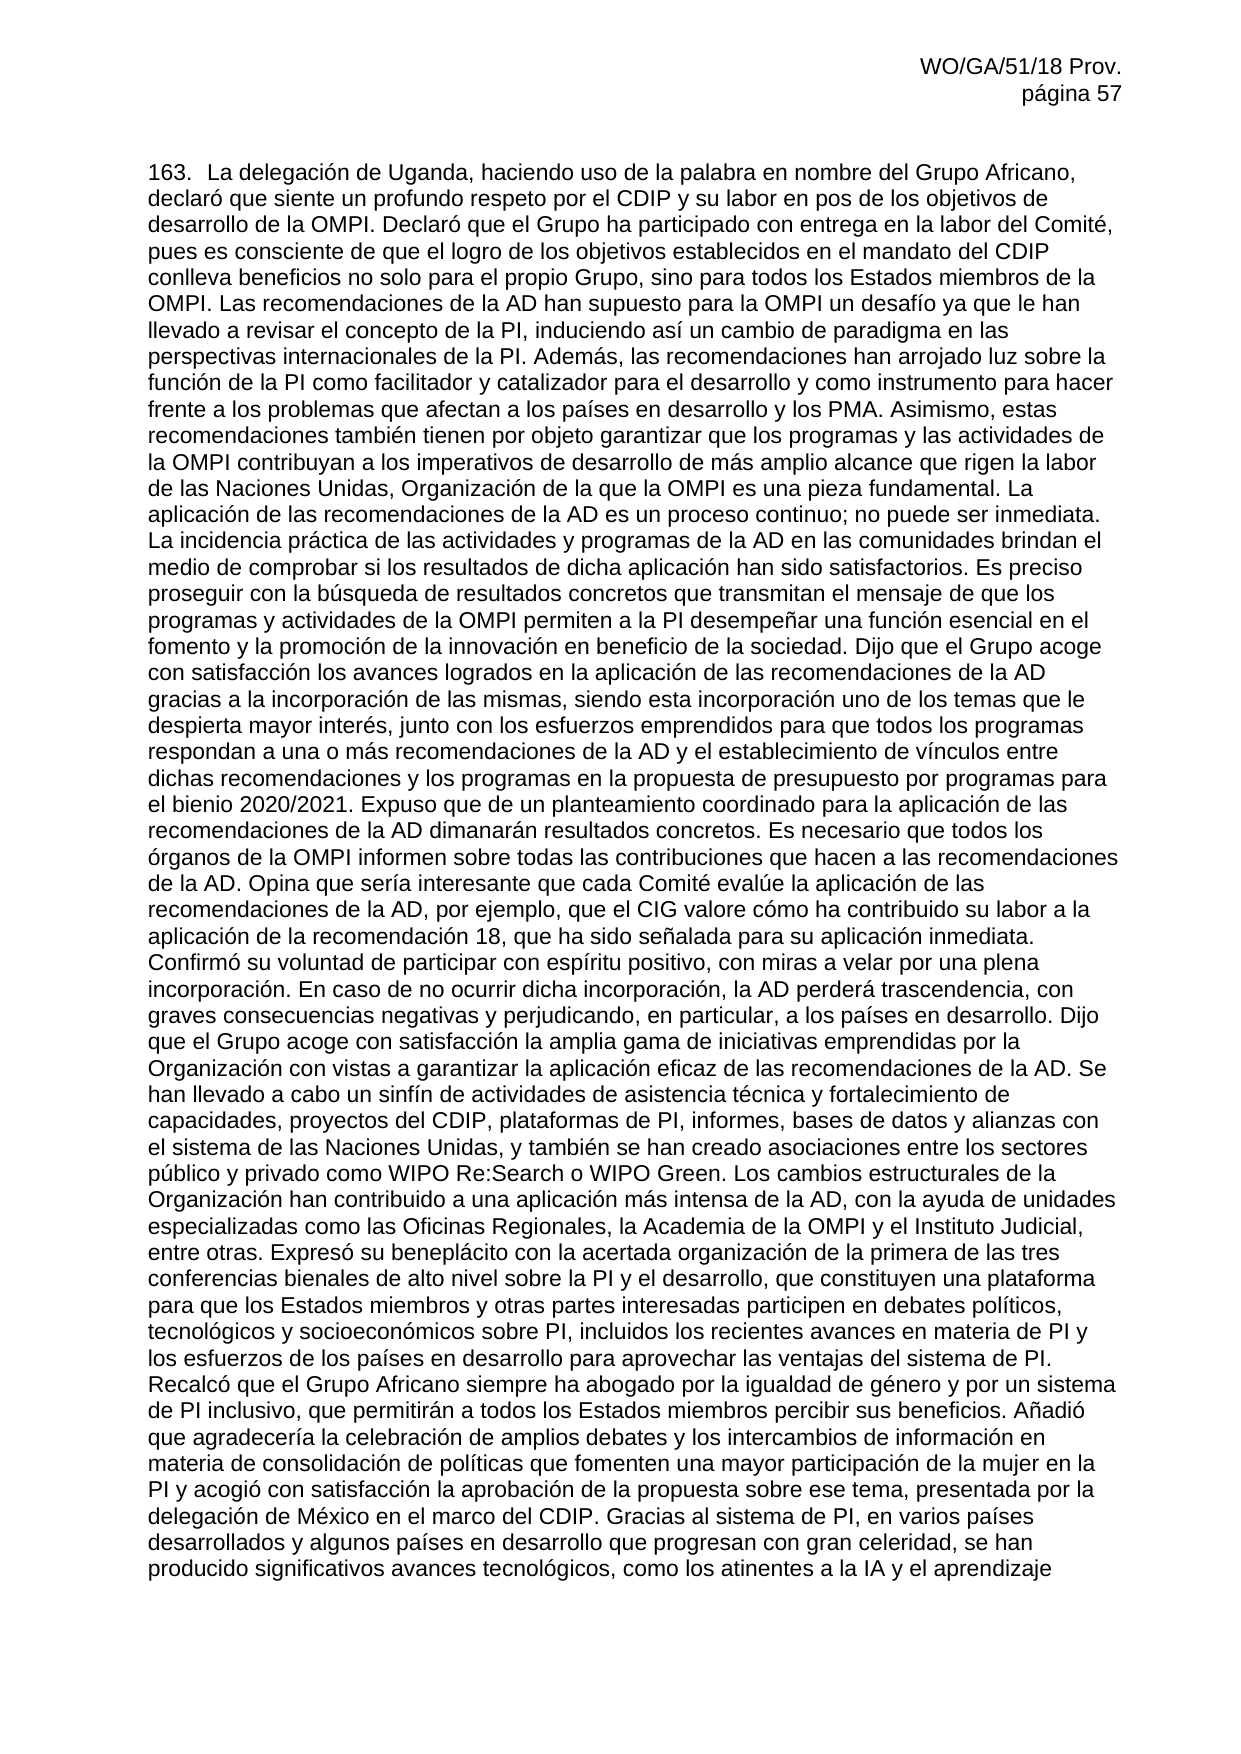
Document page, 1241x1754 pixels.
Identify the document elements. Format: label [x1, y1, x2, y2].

text [148, 158, 1122, 1582]
